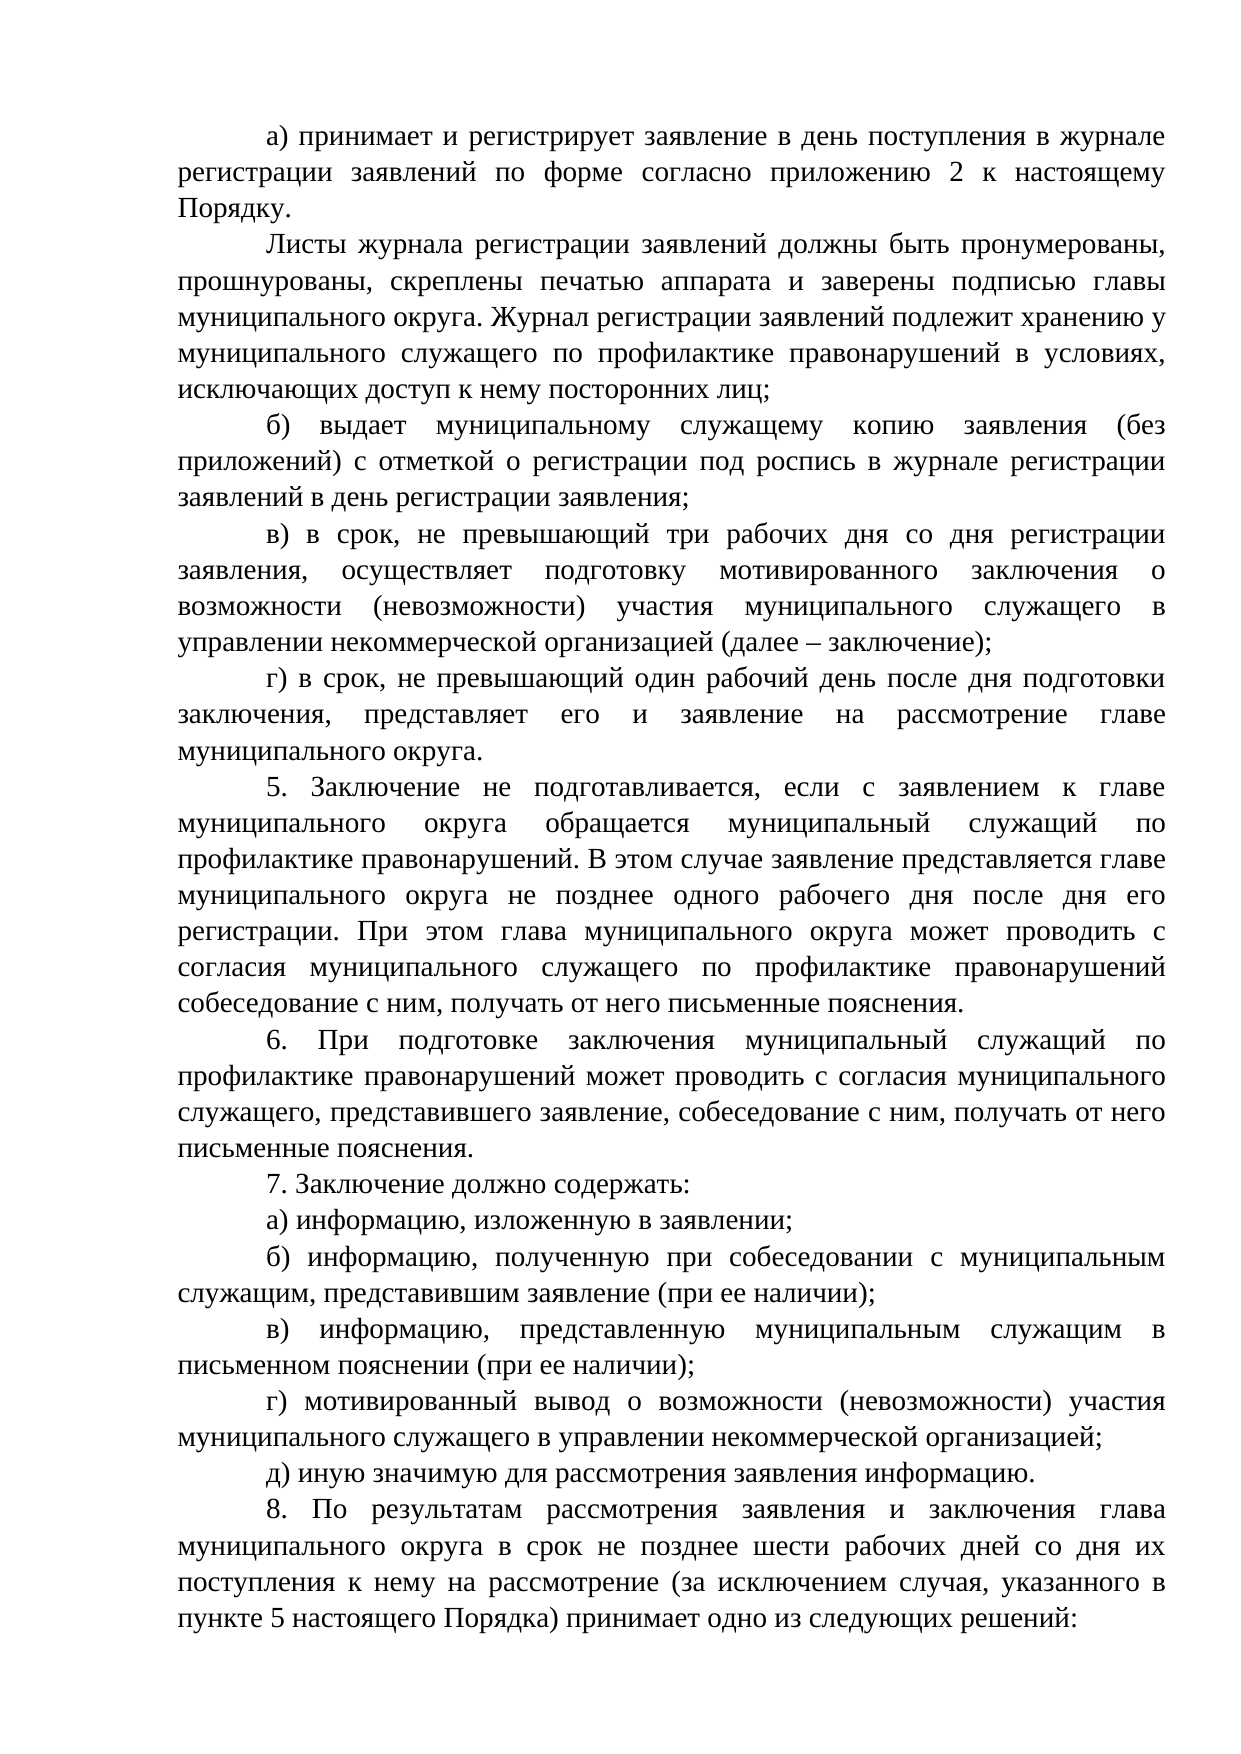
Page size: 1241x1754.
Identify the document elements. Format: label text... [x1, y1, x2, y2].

text г) в срок, не превышающий один рабочий день после дня подготовки заключения, представляет его и заявление на рассмотрение главе муниципального округа. [177, 660, 1167, 766]
text 7. Заключение должно содержать: [177, 1166, 1167, 1200]
text 5. Заключение не подготавливается, если с заявлением к главе муниципального округа обращается муниципальный служащий по профилактике правонарушений. В этом случае заявление представляется главе муниципального округа не позднее одного рабочего дня после дня его регистрации. При этом глава муниципального округа может проводить с согласия муниципального служащего по профилактике правонарушений собеседование с ним, получать от него письменные пояснения. [177, 769, 1167, 1019]
text г) мотивированный вывод о возможности (невозможности) участия муниципального служащего в управлении некоммерческой организацией; [177, 1383, 1167, 1453]
text д) иную значимую для рассмотрения заявления информацию. [177, 1456, 1167, 1489]
text б) выдает муниципальному служащему копию заявления (без приложений) с отметкой о регистрации под роспись в журнале регистрации заявлений в день регистрации заявления; [177, 407, 1167, 513]
text Листы журнала регистрации заявлений должны быть пронумерованы, прошнурованы, скреплены печатью аппарата и заверены подписью главы муниципального округа. Журнал регистрации заявлений подлежит хранению у муниципального служащего по профилактике правонарушений в условиях, исключающих доступ к нему посторонних лиц; [177, 227, 1167, 405]
text а) принимает и регистрирует заявление в день поступления в журнале регистрации заявлений по форме согласно приложению 2 к настоящему Порядку. [177, 118, 1167, 224]
text а) информацию, изложенную в заявлении; [177, 1202, 1167, 1236]
text 6. При подготовке заключения муниципальный служащий по профилактике правонарушений может проводить с согласия муниципального служащего, представившего заявление, собеседование с ним, получать от него письменные пояснения. [177, 1022, 1167, 1164]
text б) информацию, полученную при собеседовании с муниципальным служащим, представившим заявление (при ее наличии); [177, 1239, 1167, 1308]
text в) в срок, не превышающий три рабочих дня со дня регистрации заявления, осуществляет подготовку мотивированного заключения о возможности (невозможности) участия муниципального служащего в управлении некоммерческой организацией (далее – заключение); [177, 516, 1167, 658]
text 8. По результатам рассмотрения заявления и заключения глава муниципального округа в срок не позднее шести рабочих дней со дня их поступления к нему на рассмотрение (за исключением случая, указанного в пункте 5 настоящего Порядка) принимает одно из следующих решений: [177, 1492, 1167, 1634]
text в) информацию, представленную муниципальным служащим в письменном пояснении (при ее наличии); [177, 1311, 1167, 1381]
